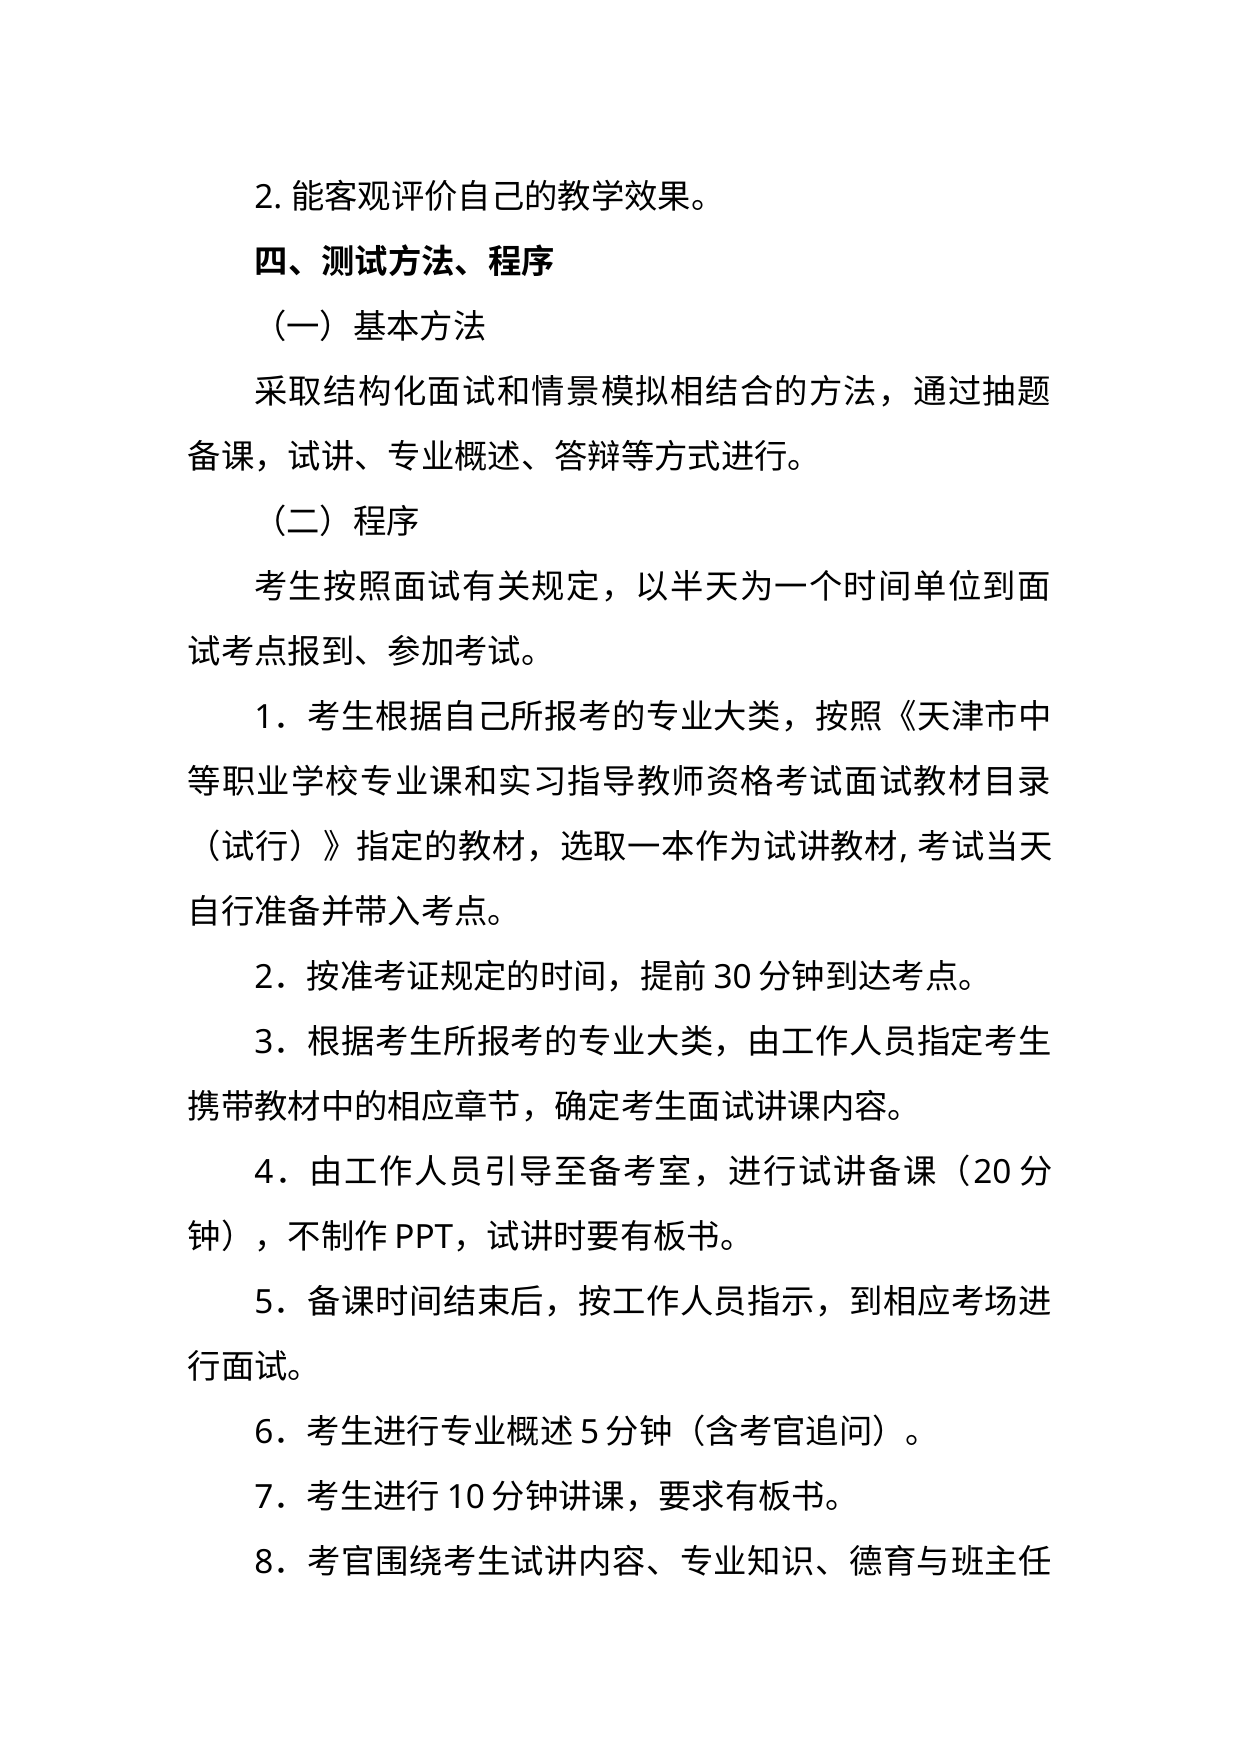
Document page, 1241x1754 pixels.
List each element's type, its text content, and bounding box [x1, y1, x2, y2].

text （一）基本方法 [187, 292, 1053, 357]
text 1．考生根据自己所报考的专业大类，按照《天津市中等职业学校专业课和实习指导教师资格考试面试教材目录（试行）》指定的教材，选取一本作为试讲教材, 考试当天自行准备并带入考点。 [187, 682, 1053, 942]
text 四、测试方法、程序 [187, 227, 1053, 292]
text 6．考生进行专业概述5分钟（含考官追问）。 [187, 1397, 1053, 1462]
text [187, 1527, 1053, 1592]
text 考生按照面试有关规定，以半天为一个时间单位到面试考点报到、参加考试。 [187, 552, 1053, 682]
text （二）程序 [187, 487, 1053, 552]
text 5．备课时间结束后，按工作人员指示，到相应考场进行面试。 [187, 1267, 1053, 1397]
text 2. 能客观评价自己的教学效果。 [187, 162, 1053, 227]
text 3．根据考生所报考的专业大类，由工作人员指定考生携带教材中的相应章节，确定考生面试讲课内容。 [187, 1007, 1053, 1137]
text 2．按准考证规定的时间，提前30分钟到达考点。 [187, 942, 1053, 1007]
text 7．考生进行10分钟讲课，要求有板书。 [187, 1462, 1053, 1527]
text 采取结构化面试和情景模拟相结合的方法，通过抽题备课，试讲、专业概述、答辩等方式进行。 [187, 357, 1053, 487]
text 4．由工作人员引导至备考室，进行试讲备课（20分钟），不制作PPT，试讲时要有板书。 [187, 1137, 1053, 1267]
